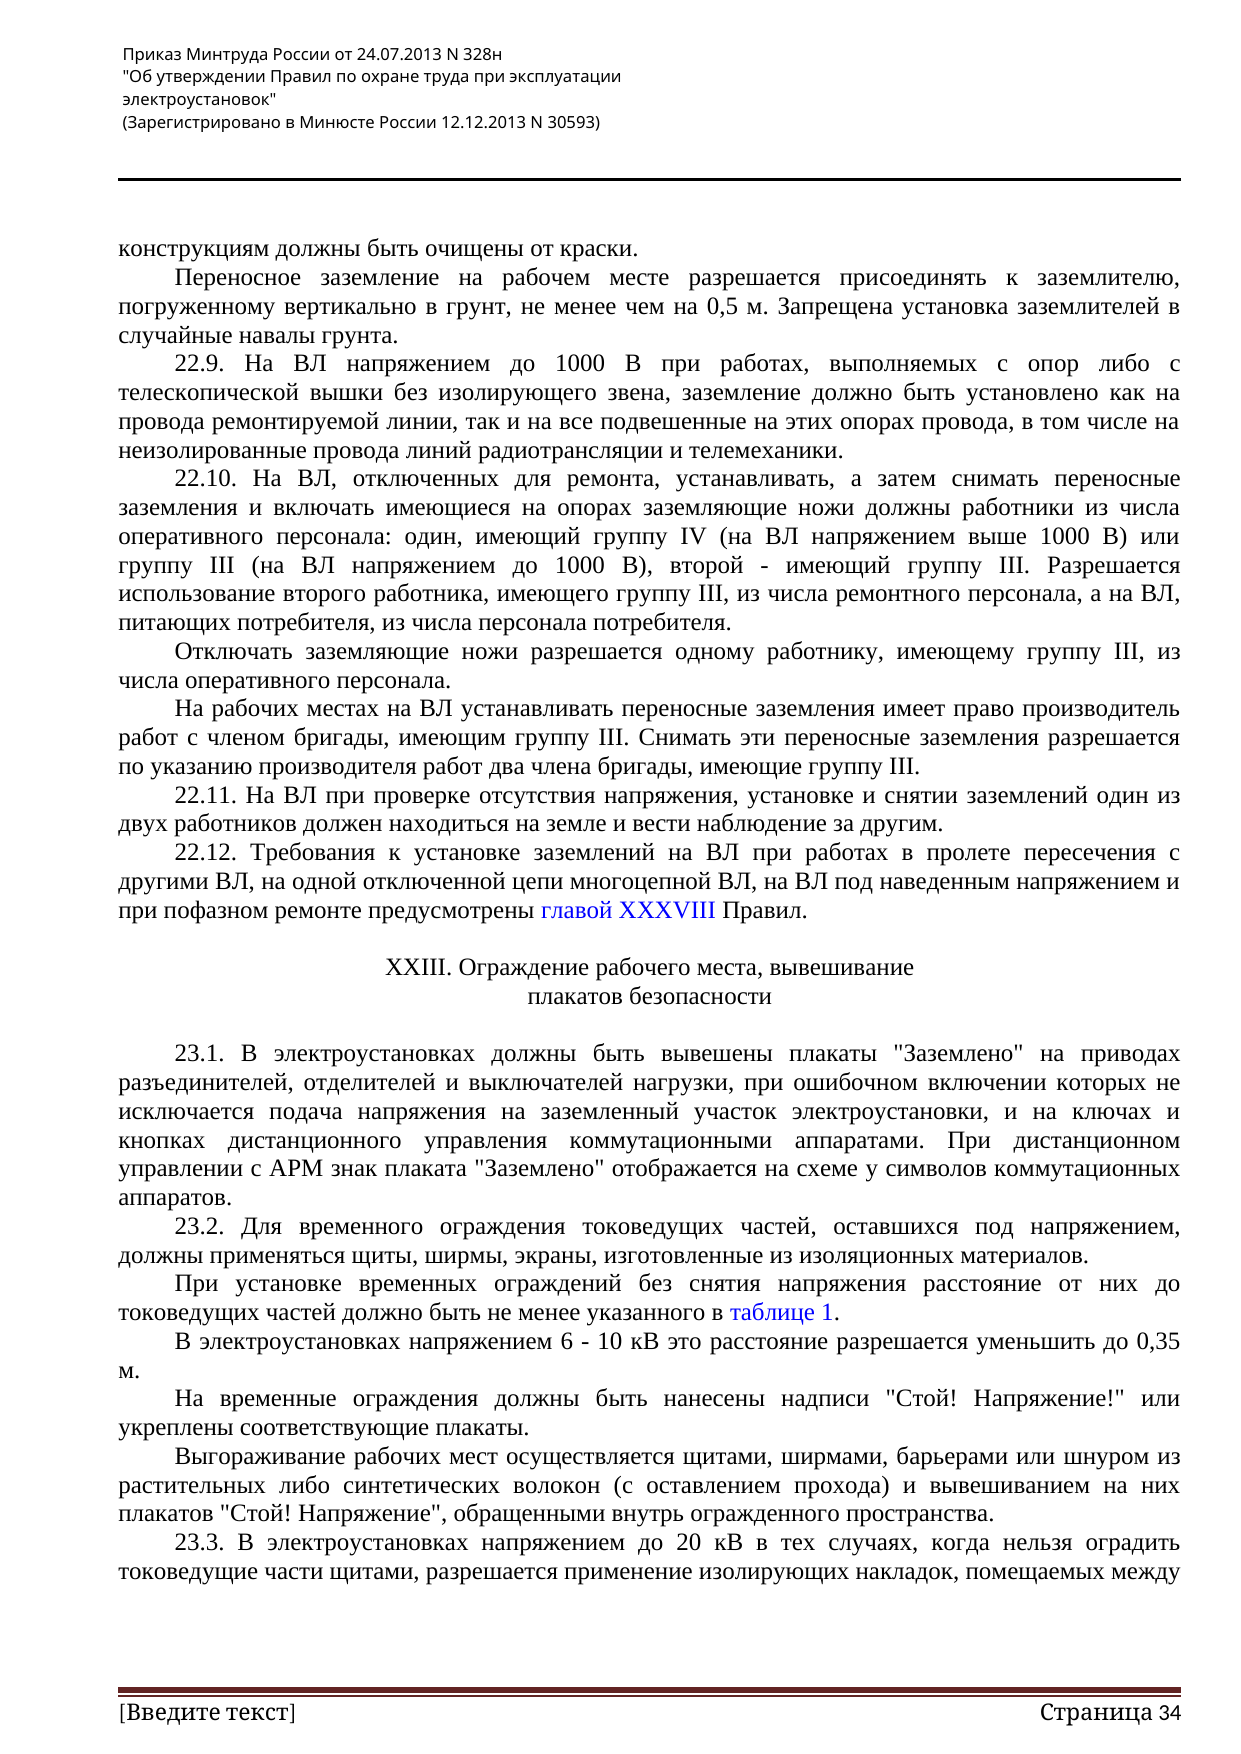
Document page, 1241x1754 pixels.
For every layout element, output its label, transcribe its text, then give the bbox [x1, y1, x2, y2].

text 23.1. В электроустановках должны быть вывешены плакаты "Заземлено" на приводах разъединителей, отделителей и выключателей нагрузки, при ошибочном включении которых не исключается подача напряжения на заземленный участок электроустановки, и на ключах и кнопках дистанционного управления коммутационными аппаратами. При дистанционном управлении с АРМ знак плаката "Заземлено" отображается на схеме у символов коммутационных аппаратов. [118, 1038, 1181, 1211]
text В электроустановках напряжением 6 - 10 кВ это расстояние разрешается уменьшить до 0,35 м. [118, 1326, 1181, 1383]
text XXIII. Ограждение рабочего места, вывешивание [118, 952, 1181, 981]
text 22.11. На ВЛ при проверке отсутствия напряжения, установке и снятии заземлений один из двух работников должен находиться на земле и вести наблюдение за другим. [118, 780, 1181, 837]
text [118, 1527, 1181, 1585]
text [118, 233, 1181, 262]
text 23.2. Для временного ограждения токоведущих частей, оставшихся под напряжением, должны применяться щиты, ширмы, экраны, изготовленные из изоляционных материалов. [118, 1211, 1181, 1268]
text Переносное заземление на рабочем месте разрешается присоединять к заземлителю, погруженному вертикально в грунт, не менее чем на 0,5 м. Запрещена установка заземлителей в случайные навалы грунта. [118, 262, 1181, 348]
text Выгораживание рабочих мест осуществляется щитами, ширмами, барьерами или шнуром из растительных либо синтетических волокон (с оставлением прохода) и вывешиванием на них плакатов "Стой! Напряжение", обращенными внутрь огражденного пространства. [118, 1441, 1181, 1527]
text 22.10. На ВЛ, отключенных для ремонта, устанавливать, а затем снимать переносные заземления и включать имеющиеся на опорах заземляющие ножи должны работники из числа оперативного персонала: один, имеющий группу IV (на ВЛ напряжением выше 1000 В) или группу III (на ВЛ напряжением до 1000 В), второй - имеющий группу III. Разрешается использование второго работника, имеющего группу III, из числа ремонтного персонала, а на ВЛ, питающих потребителя, из числа персонала потребителя. [118, 463, 1181, 636]
text 22.12. Требования к установке заземлений на ВЛ при работах в пролете пересечения с другими ВЛ, на одной отключенной цепи многоцепной ВЛ, на ВЛ под наведенным напряжением и при пофазном ремонте предусмотрены главой XXXVIII Правил. [118, 837, 1181, 923]
text Отключать заземляющие ножи разрешается одному работнику, имеющему группу III, из числа оперативного персонала. [118, 636, 1181, 693]
text На рабочих местах на ВЛ устанавливать переносные заземления имеет право производитель работ с членом бригады, имеющим группу III. Снимать эти переносные заземления разрешается по указанию производителя работ два члена бригады, имеющие группу III. [118, 693, 1181, 780]
text плакатов безопасности [118, 981, 1181, 1010]
text 22.9. На ВЛ напряжением до 1000 В при работах, выполняемых с опор либо с телескопической вышки без изолирующего звена, заземление должно быть установлено как на провода ремонтируемой линии, так и на все подвешенные на этих опорах провода, в том числе на неизолированные провода линий радиотрансляции и телемеханики. [118, 348, 1181, 463]
text При установке временных ограждений без снятия напряжения расстояние от них до токоведущих частей должно быть не менее указанного в таблице 1. [118, 1268, 1181, 1326]
text На временные ограждения должны быть нанесены надписи "Стой! Напряжение!" или укреплены соответствующие плакаты. [118, 1383, 1181, 1441]
